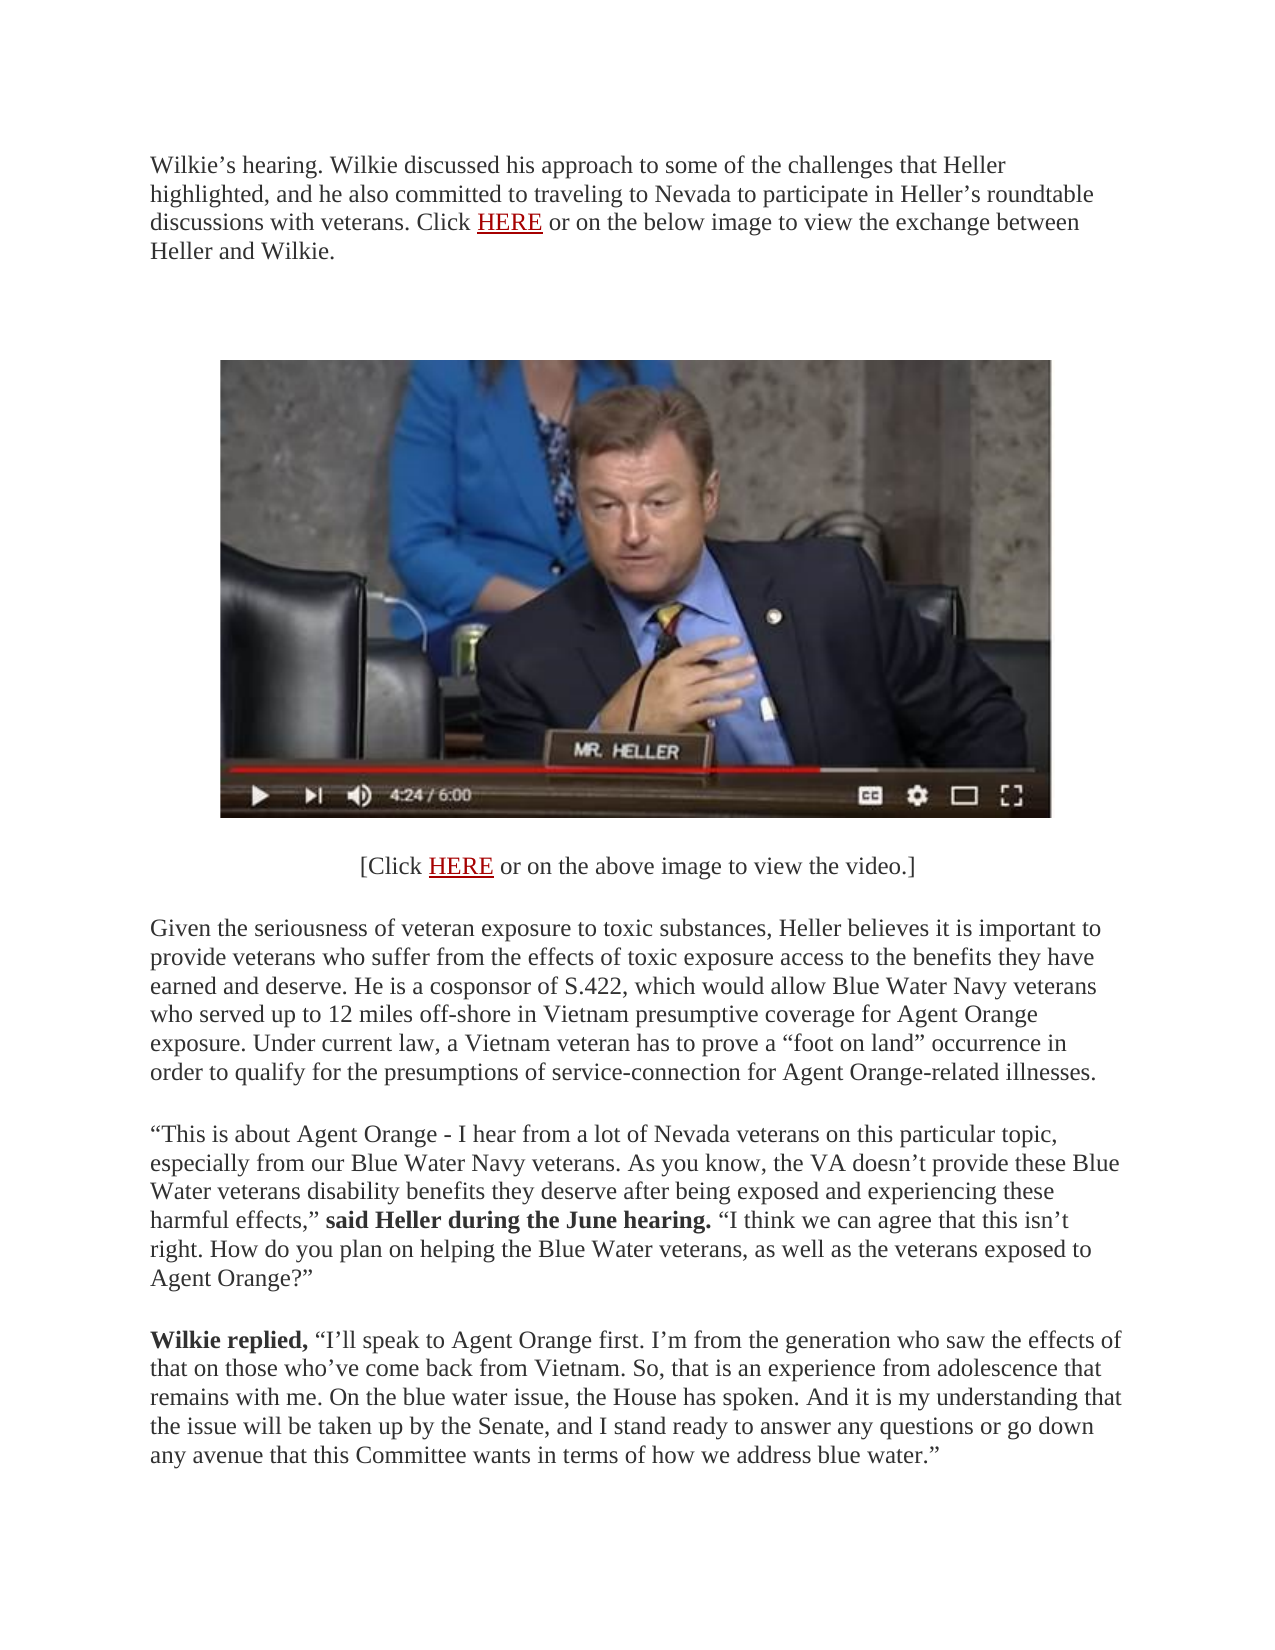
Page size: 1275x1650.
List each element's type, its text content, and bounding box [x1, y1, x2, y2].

text Given the seriousness of veteran exposure to toxic substances, Heller believes it is important to provide veterans who suffer from the effects of toxic exposure access to the benefits they have earned and deserve. He is a cosponsor of S.422, which would allow Blue Water Navy veterans who served up to 12 miles off-shore in Vietnam presumptive coverage for Agent Orange exposure. Under current law, a Vietnam veteran has to prove a “foot on land” occurrence in order to qualify for the presumptions of service-connection for Agent Orange-related illnesses. [150, 913, 1125, 1086]
picture [220, 360, 1055, 818]
text [Click HERE or on the above image to view the video.] [150, 851, 1125, 880]
text Wilkie replied, “I’ll speak to Agent Orange first. I’m from the generation who saw the effects of that on those who’ve come back from Vietnam. So, that is an experience from adolescence that remains with me. On the blue water issue, the House has spoken. And it is my understanding that the issue will be taken up by the Senate, and I stand ready to answer any questions or go down any avenue that this Committee wants in terms of how we address blue water.” [150, 1325, 1125, 1468]
text “This is about Agent Orange - I hear from a lot of Nevada veterans on this particular topic, especially from our Blue Water Navy veterans. As you know, the VA doesn’t provide these Blue Water veterans disability benefits they deserve after being exposed and experiencing these harmful effects,” said Heller during the June hearing. “I think we can agree that this isn’t right. How do you plan on helping the Blue Water veterans, as well as the veterans exposed to Agent Orange?” [150, 1119, 1125, 1291]
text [150, 150, 1125, 265]
